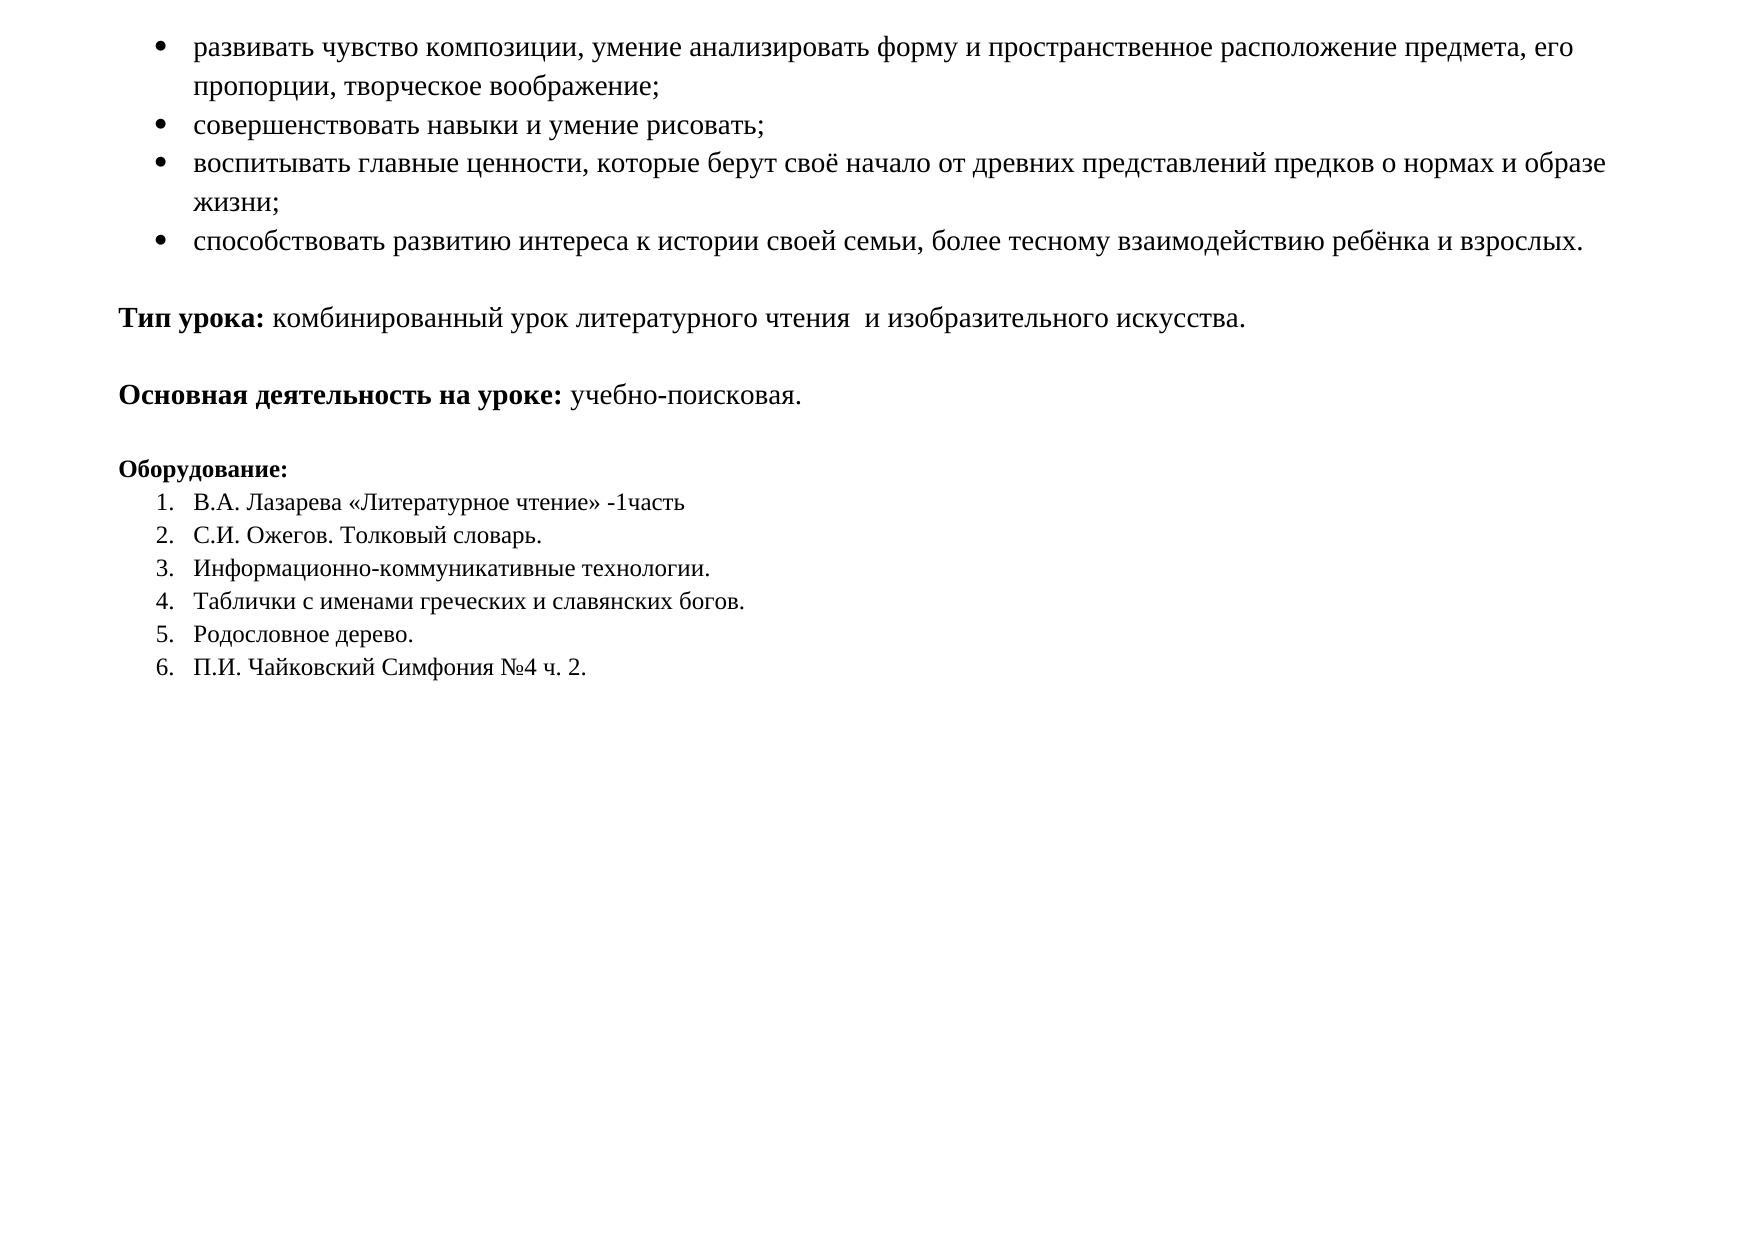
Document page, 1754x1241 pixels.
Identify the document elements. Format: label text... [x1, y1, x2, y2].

text Оборудование: [118, 454, 1636, 483]
list Родословное дерево. [156, 619, 1636, 648]
list Таблички с именами греческих и славянских богов. [156, 586, 1636, 615]
list П.И. Чайковский Симфония №4 ч. 2. [156, 652, 1636, 681]
list В.А. Лазарева «Литературное чтение» -1часть [156, 487, 1636, 516]
list совершенствовать навыки и умение рисовать; [156, 107, 1636, 140]
list способствовать развитию интереса к истории своей семьи, более тесному взаимодействию ребёнка и взрослых. [156, 223, 1636, 256]
list С.И. Ожегов. Толковый словарь. [156, 520, 1636, 549]
text Тип урока: комбинированный урок литературного чтения и изобразительного искусства. [118, 300, 1636, 333]
list развивать чувство композиции, умение анализировать форму и пространственное расположение предмета, его пропорции, творческое воображение; [156, 29, 1636, 102]
list воспитывать главные ценности, которые берут своё начало от древних представлений предков о нормах и образе жизни; [156, 145, 1636, 218]
list Информационно-коммуникативные технологии. [156, 553, 1636, 582]
text Основная деятельность на уроке: учебно-поисковая. [118, 377, 1636, 410]
